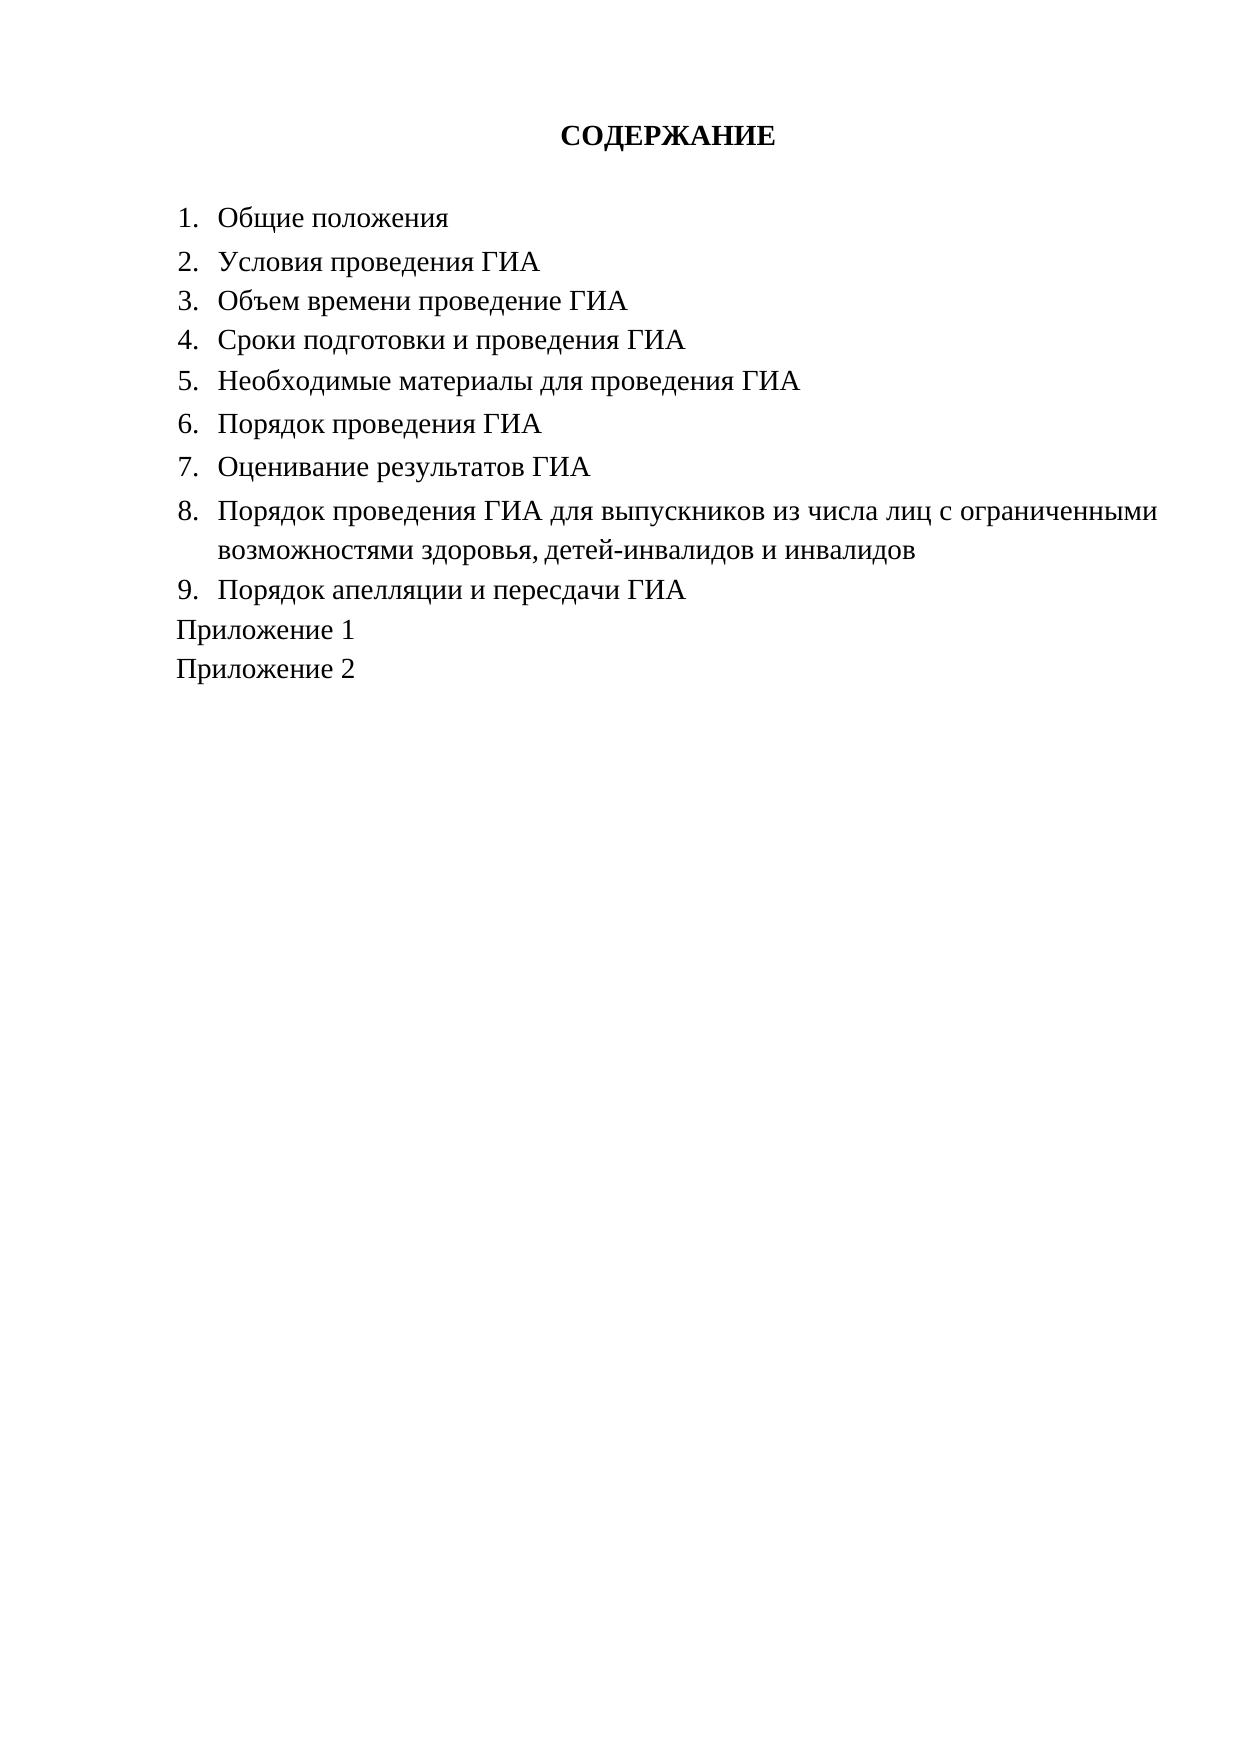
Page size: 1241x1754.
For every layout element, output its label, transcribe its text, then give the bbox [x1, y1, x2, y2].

list Порядок апелляции и пересдачи ГИА [177, 572, 1159, 605]
list Условия проведения ГИА [177, 244, 1159, 277]
list Порядок проведения ГИА [177, 406, 1159, 440]
list Необходимые материалы для проведения ГИА [177, 363, 1159, 397]
subtitle СОДЕРЖАНИЕ [177, 118, 1159, 152]
list Порядок проведения ГИА для выпускников из числа лиц с ограниченными возможностями здоровья, детей-инвалидов и инвалидов [177, 493, 1159, 565]
list Общие положения [177, 201, 1159, 234]
text Приложение 2 [176, 651, 1159, 685]
list Объем времени проведение ГИА [177, 283, 1159, 317]
list Сроки подготовки и проведения ГИА [177, 322, 1159, 356]
text Приложение 1 [176, 612, 1159, 646]
list Оценивание результатов ГИА [177, 449, 1159, 483]
